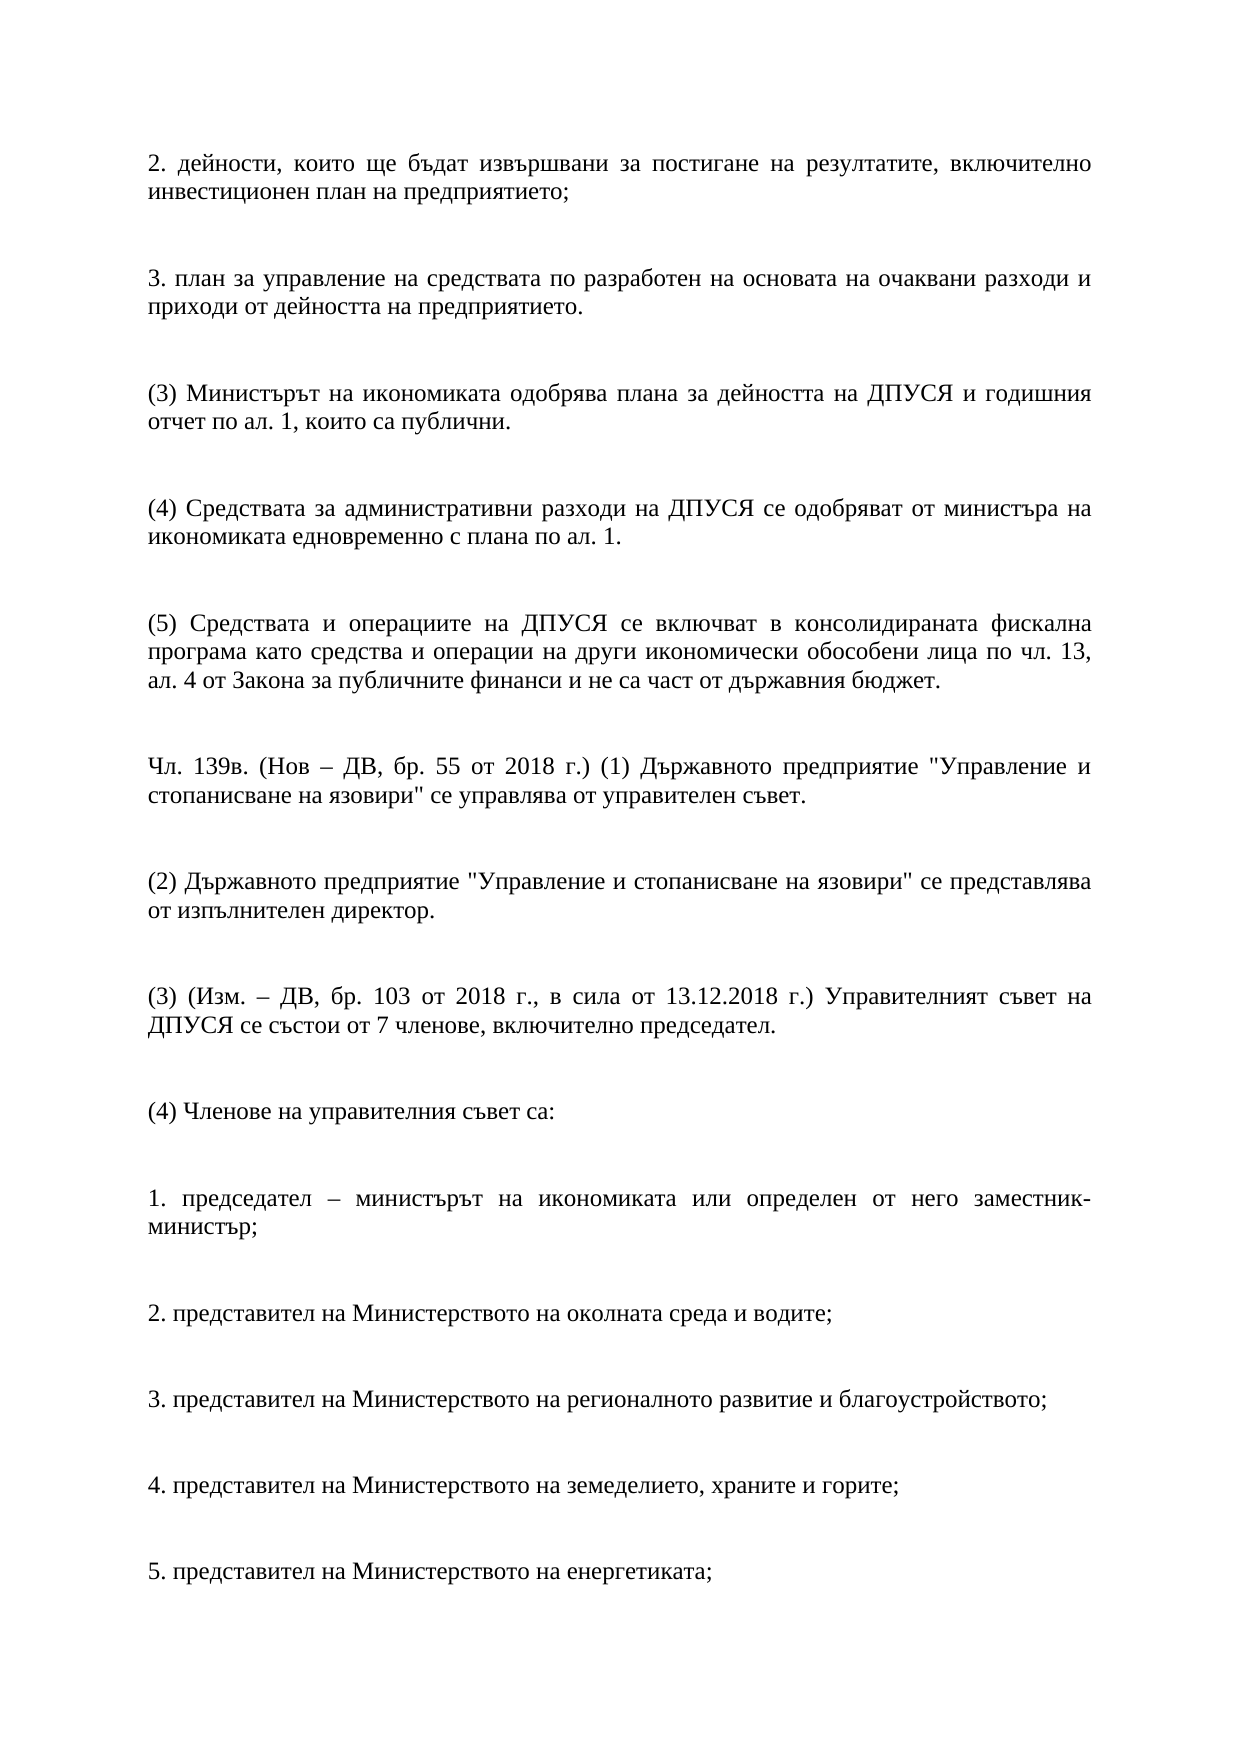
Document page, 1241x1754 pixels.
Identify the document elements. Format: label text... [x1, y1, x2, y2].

text (3) (Изм. – ДВ, бр. 103 от 2018 г., в сила от 13.12.2018 г.) Управителният съвет на ДПУСЯ се състои от 7 членове, включително председател. [148, 981, 1093, 1039]
text 2. представител на Министерството на околната среда и водите; [148, 1298, 1093, 1326]
text (3) Министърът на икономиката одобрява плана за дейността на ДПУСЯ и годишния отчет по ал. 1, които са публични. [148, 378, 1093, 435]
text (5) Средствата и операциите на ДПУСЯ се включват в консолидираната фискална програма като средства и операции на други икономически обособени лица по чл. 13, ал. 4 от Закона за публичните финанси и не са част от държавния бюджет. [148, 608, 1093, 694]
text (4) Средствата за административни разходи на ДПУСЯ се одобряват от министъра на икономиката едновременно с плана по ал. 1. [148, 493, 1093, 550]
text 3. план за управление на средствата по разработен на основата на очаквани разходи и приходи от дейността на предприятието. [148, 263, 1093, 320]
text 1. председател – министърът на икономиката или определен от него заместник-министър; [148, 1183, 1093, 1240]
text (4) Членове на управителния съвет са: [148, 1096, 1093, 1125]
text Чл. 139в. (Нов – ДВ, бр. 55 от 2018 г.) (1) Държавното предприятие "Управление и стопанисване на язовири" се управлява от управителен съвет. [148, 751, 1093, 809]
text 4. представител на Министерството на земеделието, храните и горите; [148, 1470, 1093, 1499]
text 2. дейности, които ще бъдат извършвани за постигане на резултатите, включително инвестиционен план на предприятието; [148, 148, 1093, 205]
text (2) Държавното предприятие "Управление и стопанисване на язовири" се представлява от изпълнителен директор. [148, 866, 1093, 924]
text 5. представител на Министерството на енергетиката; [148, 1556, 1093, 1585]
text 3. представител на Министерството на регионалното развитие и благоустройството; [148, 1384, 1093, 1413]
